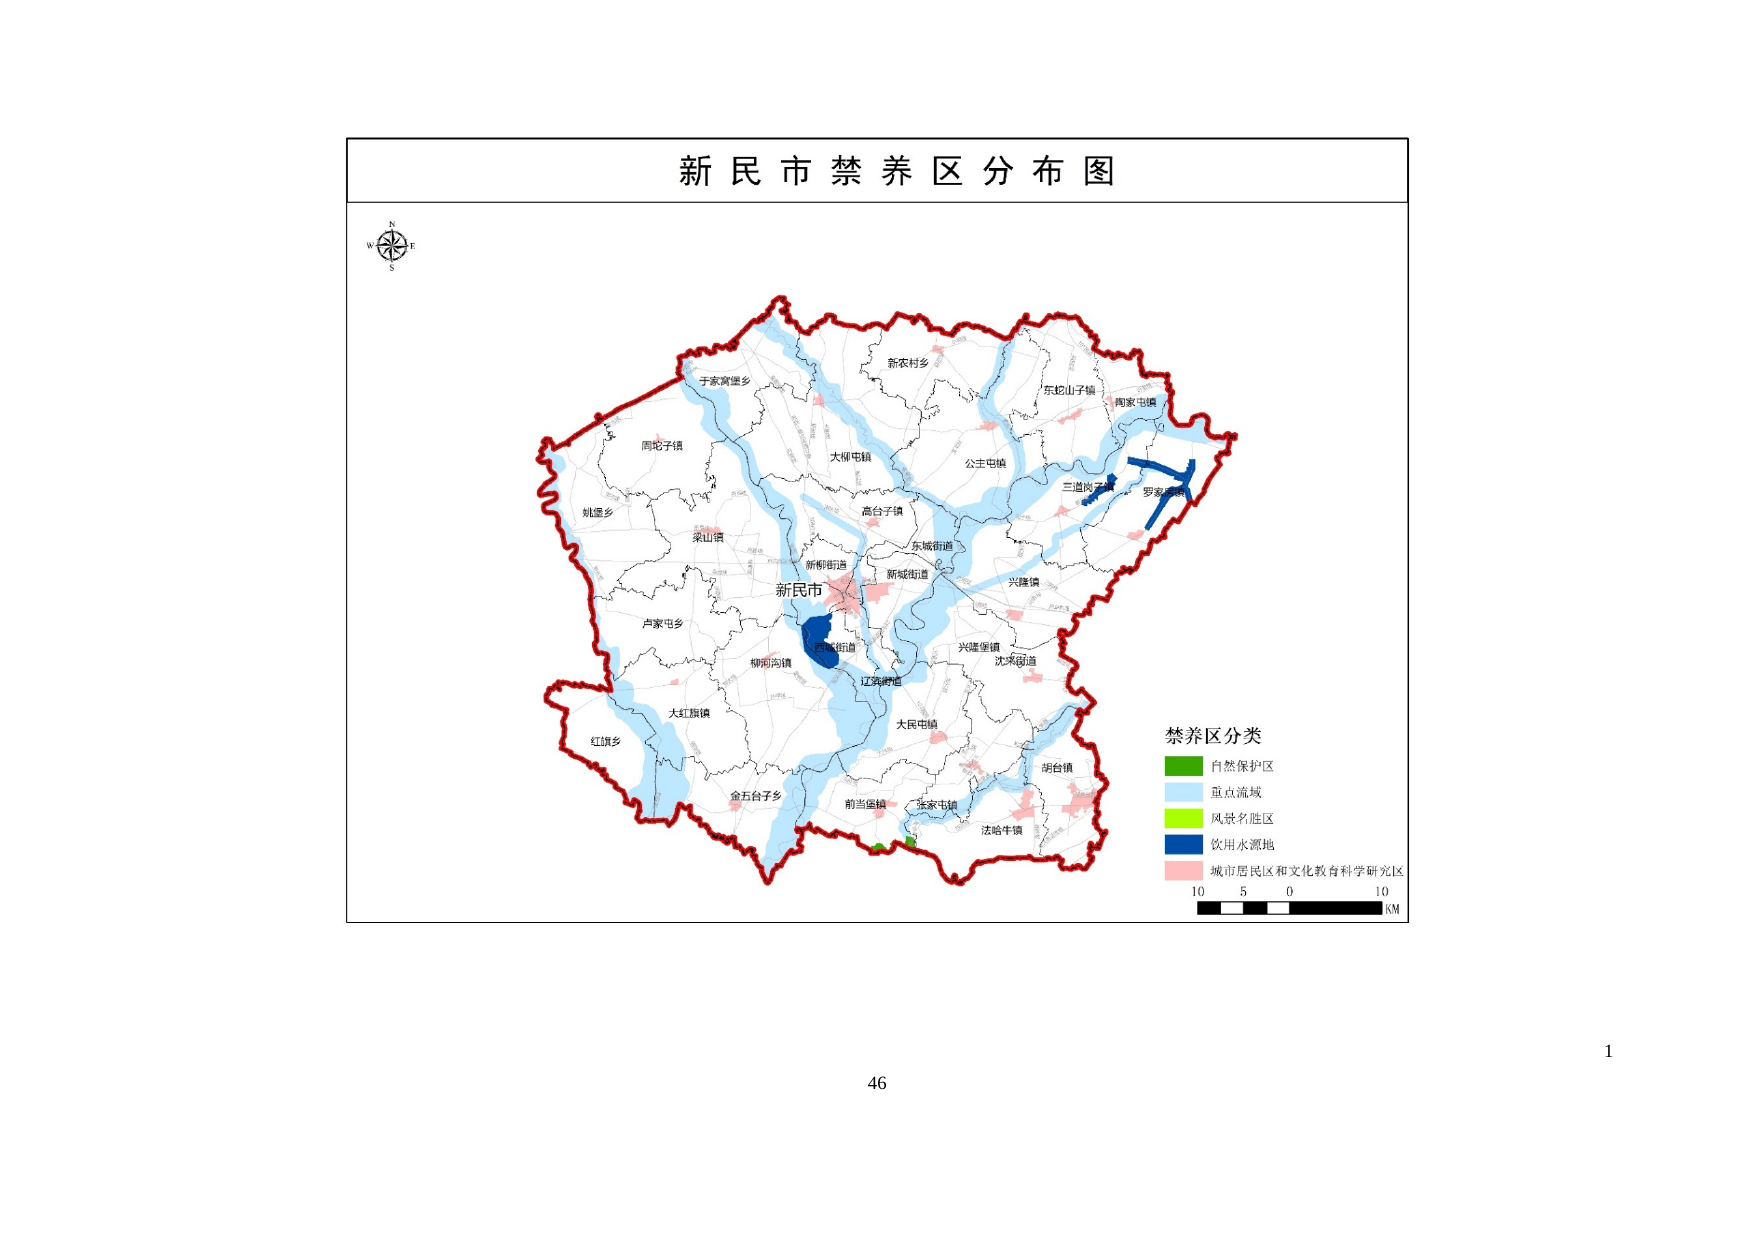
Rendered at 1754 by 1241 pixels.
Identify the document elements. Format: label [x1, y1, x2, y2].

picture [331, 123, 1423, 937]
